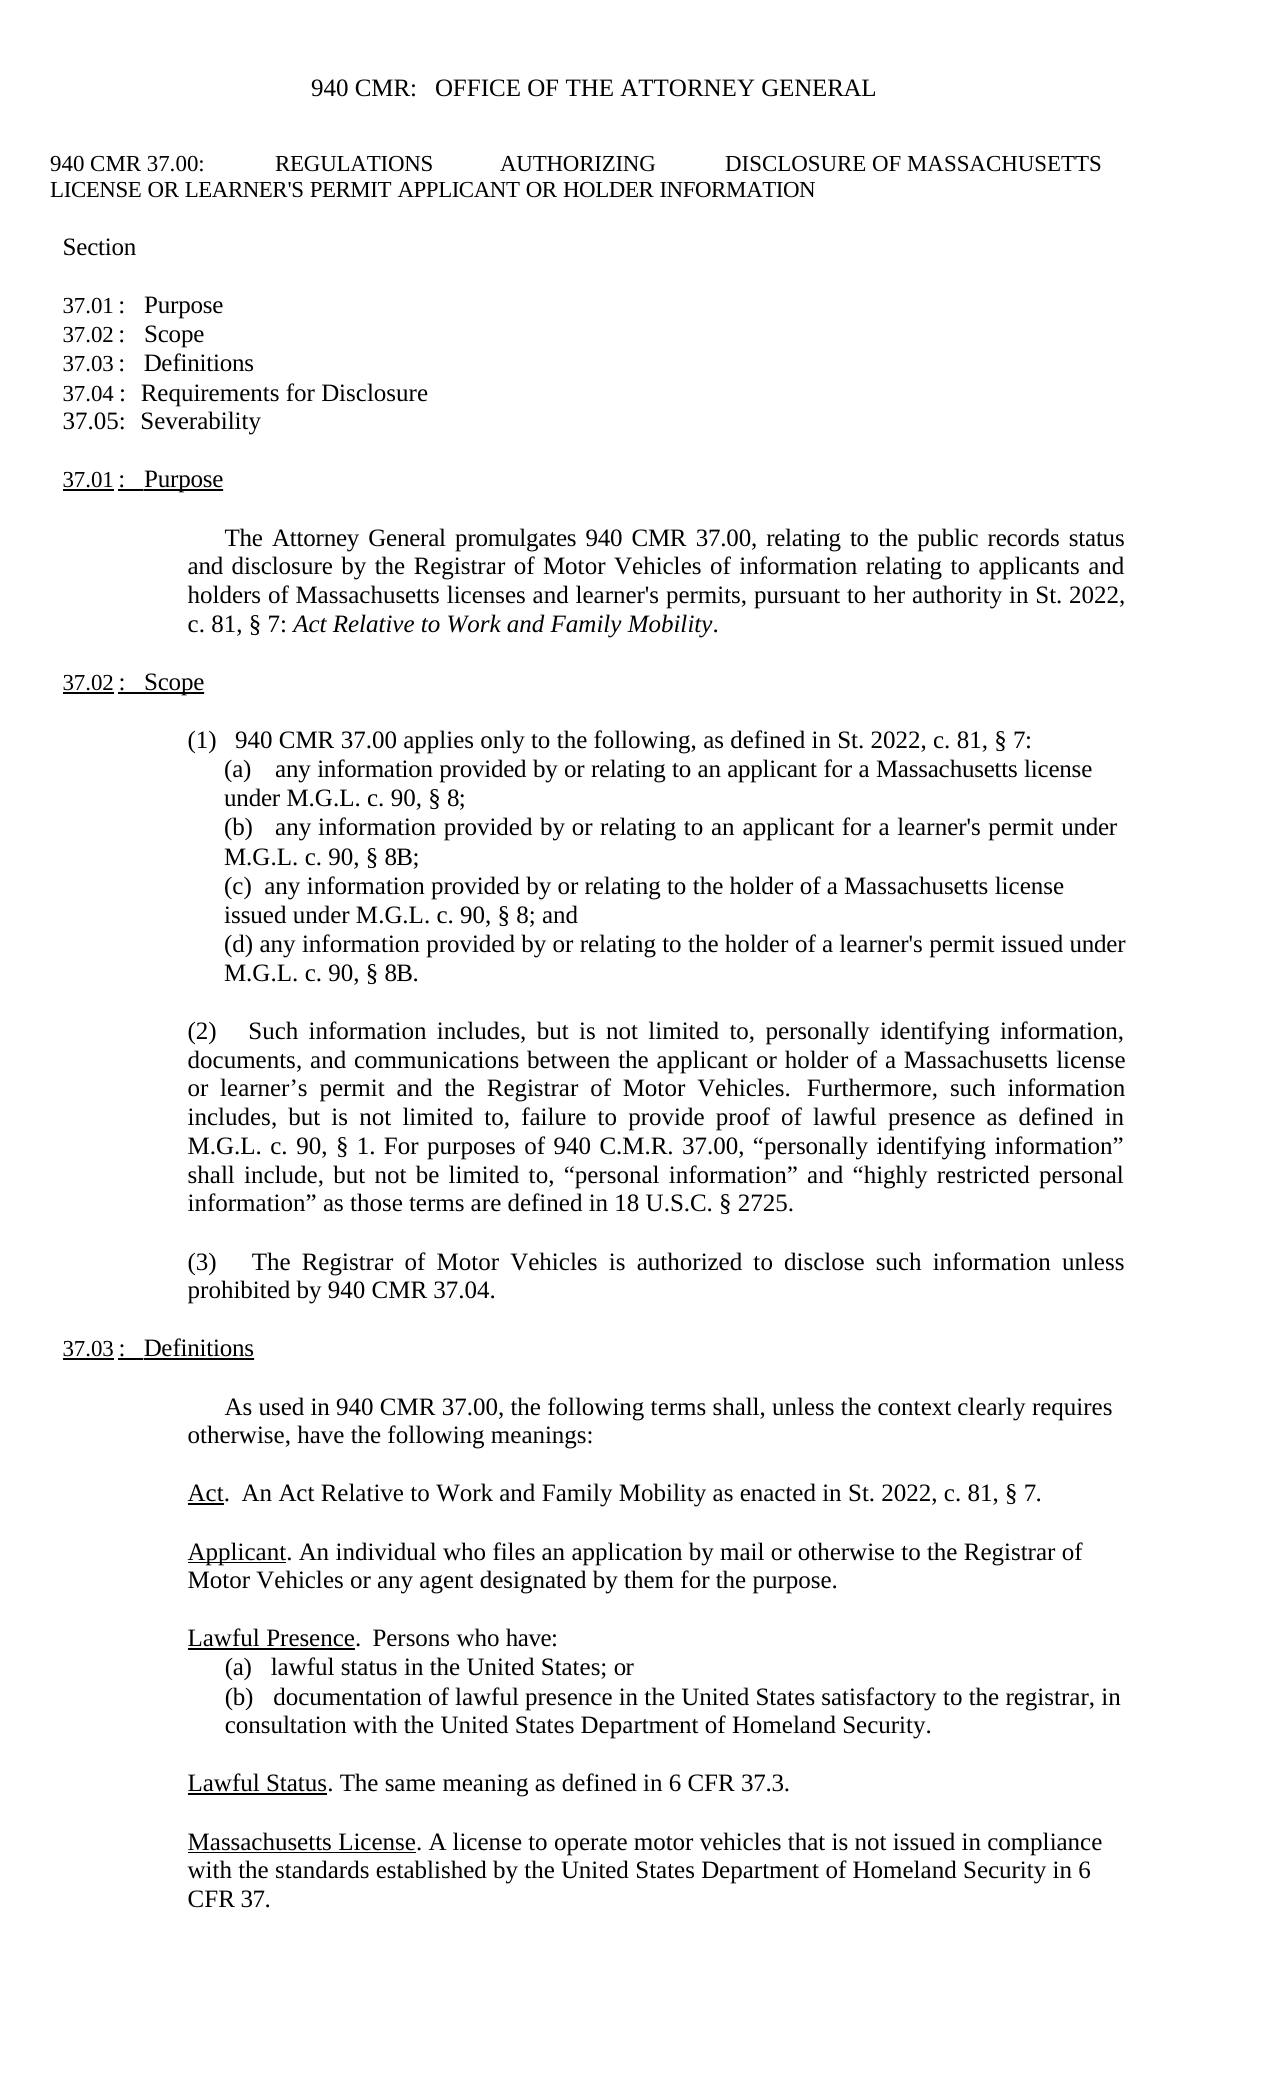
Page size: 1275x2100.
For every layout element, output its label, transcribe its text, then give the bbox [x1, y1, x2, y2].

text M.G.L. c. 90, § 8B; [224, 842, 1137, 870]
list The Registrar of Motor Vehicles is authorized to disclose such information unless prohibited by 940 CMR 37.04. [187, 1247, 1125, 1304]
list : Purpose [62, 290, 1137, 319]
text The Attorney General promulgates 940 CMR 37.00, relating to the public records status and disclosure by the Registrar of Motor Vehicles of information relating to applicants and holders of Massachusetts licenses and learner's permits, pursuant to her authority in St. 2022, c. 81, § 7: Act Relative to Work and Family Mobility. [187, 523, 1125, 638]
text Act. An Act Relative to Work and Family Mobility as enacted in St. 2022, c. 81, § 7. [187, 1478, 1137, 1507]
list : Requirements for Disclosure 37.05: Severability [62, 378, 432, 435]
text Lawful Status. The same meaning as defined in 6 CFR 37.3. [187, 1768, 1137, 1797]
list any information provided by or relating to an applicant for a learner's permit under [224, 812, 1137, 841]
list lawful status in the United States; or [224, 1652, 1137, 1681]
list : Purpose [62, 464, 1137, 493]
list : Definitions [62, 348, 1137, 377]
list 940 CMR 37.00 applies only to the following, as defined in St. 2022, c. 81, § 7: [187, 726, 1137, 754]
text Massachusetts License. A license to operate motor vehicles that is not issued in compliance with the standards established by the United States Department of Homeland Security in 6 CFR 37. [187, 1827, 1137, 1913]
list : Definitions [62, 1333, 1137, 1362]
text As used in 940 CMR 37.00, the following terms shall, unless the context clearly requires otherwise, have the following meanings: [187, 1392, 1137, 1449]
list any information provided by or relating to an applicant for a Massachusetts license under M.G.L. c. 90, § 8; [224, 754, 1137, 812]
text 940 CMR 37.00: REGULATIONS AUTHORIZING DISCLOSURE OF MASSACHUSETTS LICENSE OR LEARNER'S PERMIT APPLICANT OR HOLDER INFORMATION [50, 150, 1137, 203]
text Applicant. An individual who files an application by mail or otherwise to the Registrar of Motor Vehicles or any agent designated by them for the purpose. [187, 1537, 1137, 1594]
list : Scope [62, 319, 1137, 348]
text Section [62, 232, 1137, 261]
text Lawful Presence. Persons who have: [187, 1623, 1137, 1652]
text (c) any information provided by or relating to the holder of a Massachusetts license issued under M.G.L. c. 90, § 8; and [224, 871, 1137, 928]
text (d) any information provided by or relating to the holder of a learner's permit issued under M.G.L. c. 90, § 8B. [224, 929, 1137, 986]
list documentation of lawful presence in the United States satisfactory to the registrar, in consultation with the United States Department of Homeland Security. [224, 1682, 1125, 1739]
list : Scope [62, 667, 1137, 696]
list Such information includes, but is not limited to, personally identifying information, documents, and communications between the applicant or holder of a Massachusetts license or learner’s permit and the Registrar of Motor Vehicles. Furthermore, such information includes, but is not limited to, failure to provide proof of lawful presence as defined in M.G.L. c. 90, § 1. For purposes of 940 C.M.R. 37.00, “personally identifying information” shall include, but not be limited to, “personal information” and “highly restricted personal information” as those terms are defined in 18 U.S.C. § 2725. [187, 1016, 1125, 1217]
